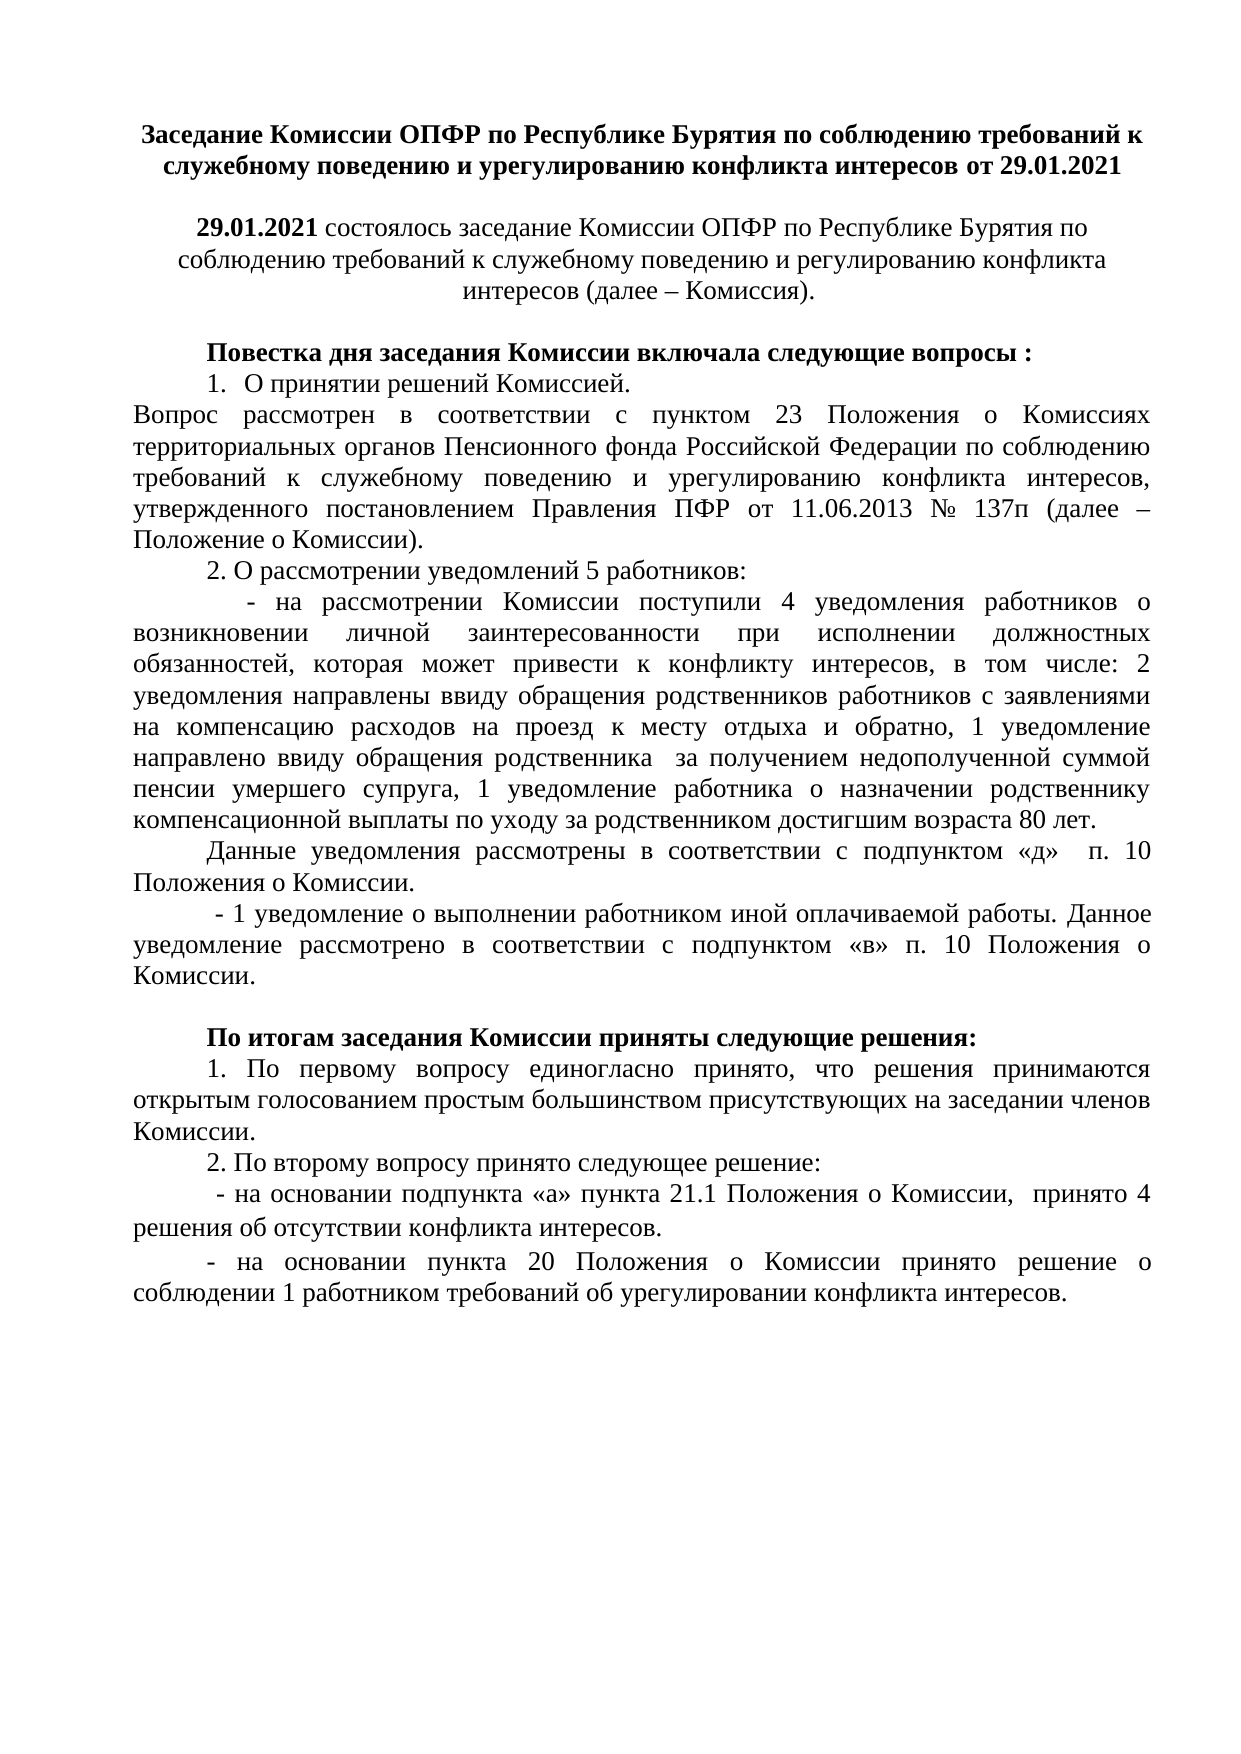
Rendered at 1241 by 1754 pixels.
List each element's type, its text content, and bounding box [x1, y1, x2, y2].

text 2. По второму вопросу принято следующее решение: [133, 1146, 1152, 1177]
text По итогам заседания Комиссии приняты следующие решения: [133, 1021, 1152, 1052]
text Заседание Комиссии ОПФР по Республике Бурятия по соблюдению требований к служебному поведению и урегулированию конфликта интересов от 29.01.2021 [133, 118, 1152, 180]
list О принятии решений Комиссией. [206, 367, 1152, 398]
text - 1 уведомление о выполнении работником иной оплачиваемой работы. Данное уведомление рассмотрено в соответствии с подпунктом «в» п. 10 Положения о Комиссии. [133, 897, 1152, 990]
text - на основании пункта 20 Положения о Комиссии принято решение о соблюдении 1 работником требований об урегулировании конфликта интересов. [133, 1245, 1152, 1308]
text - на основании подпункта «а» пункта 21.1 Положения о Комиссии, принято 4 решения об отсутствии конфликта интересов. [133, 1177, 1152, 1242]
text 29.01.2021 состоялось заседание Комиссии ОПФР по Республике Бурятия по соблюдению требований к служебному поведению и регулированию конфликта интересов (далее – Комиссия). [133, 212, 1152, 305]
text 1. По первому вопросу единогласно принято, что решения принимаются открытым голосованием простым большинством присутствующих на заседании членов Комиссии. [133, 1052, 1152, 1146]
text - на рассмотрении Комиссии поступили 4 уведомления работников о возникновении личной заинтересованности при исполнении должностных обязанностей, которая может привести к конфликту интересов, в том числе: 2 уведомления направлены ввиду обращения родственников работников с заявлениями на компенсацию расходов на проезд к месту отдыха и обратно, 1 уведомление направлено ввиду обращения родственника за получением недополученной суммой пенсии умершего супруга, 1 уведомление работника о назначении родственнику компенсационной выплаты по уходу за родственником достигшим возраста 80 лет. [133, 585, 1152, 834]
text Повестка дня заседания Комиссии включала следующие вопросы : [133, 336, 1152, 367]
text Вопрос рассмотрен в соответствии с пунктом 23 Положения о Комиссиях территориальных органов Пенсионного фонда Российской Федерации по соблюдению требований к служебному поведению и урегулированию конфликта интересов, утвержденного постановлением Правления ПФР от 11.06.2013 № 137п (далее – Положение о Комиссии). [133, 398, 1152, 554]
text 2. О рассмотрении уведомлений 5 работников: [133, 554, 1152, 585]
text Данные уведомления рассмотрены в соответствии с подпунктом «д» п. 10 Положения о Комиссии. [133, 834, 1152, 897]
